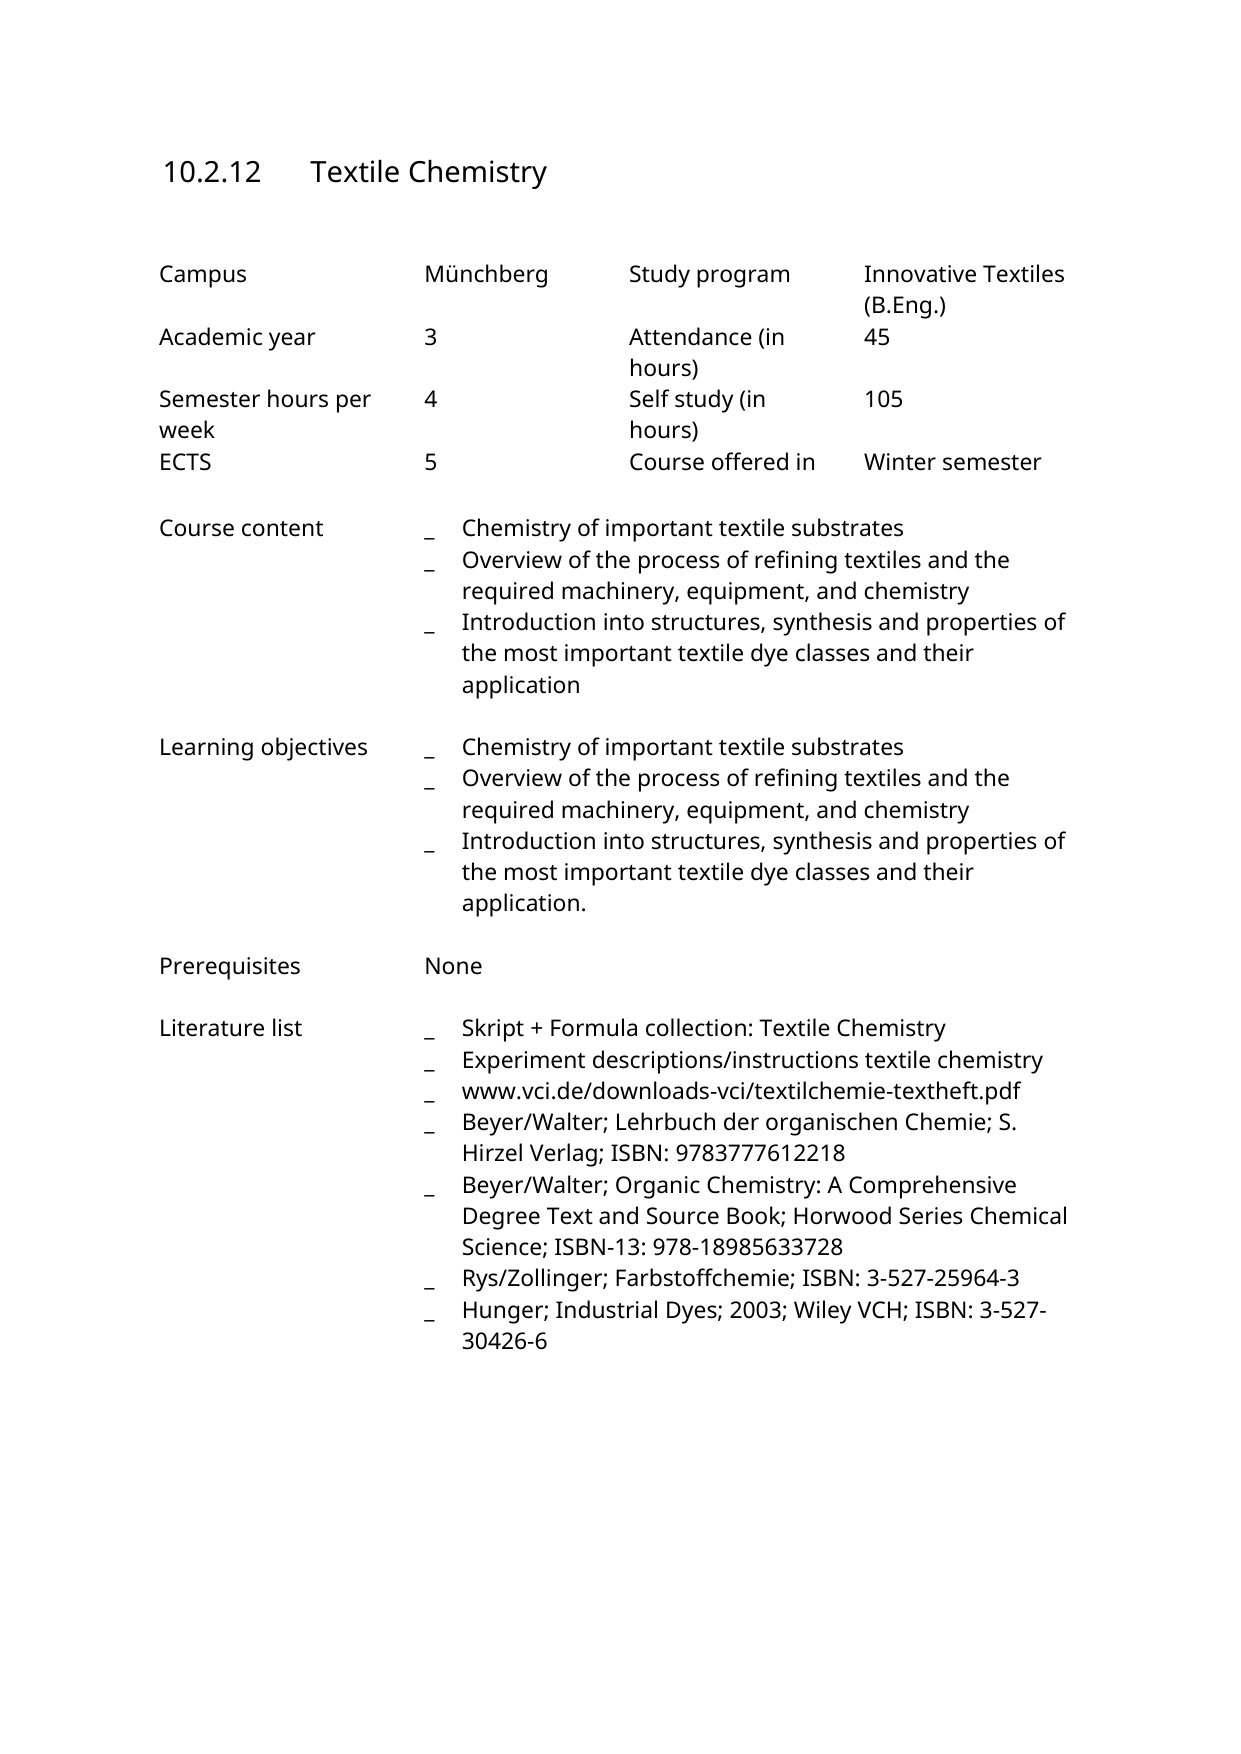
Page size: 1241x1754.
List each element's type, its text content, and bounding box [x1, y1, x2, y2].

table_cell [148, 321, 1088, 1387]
subtitle Textile Chemistry [162, 152, 1093, 191]
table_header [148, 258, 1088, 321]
